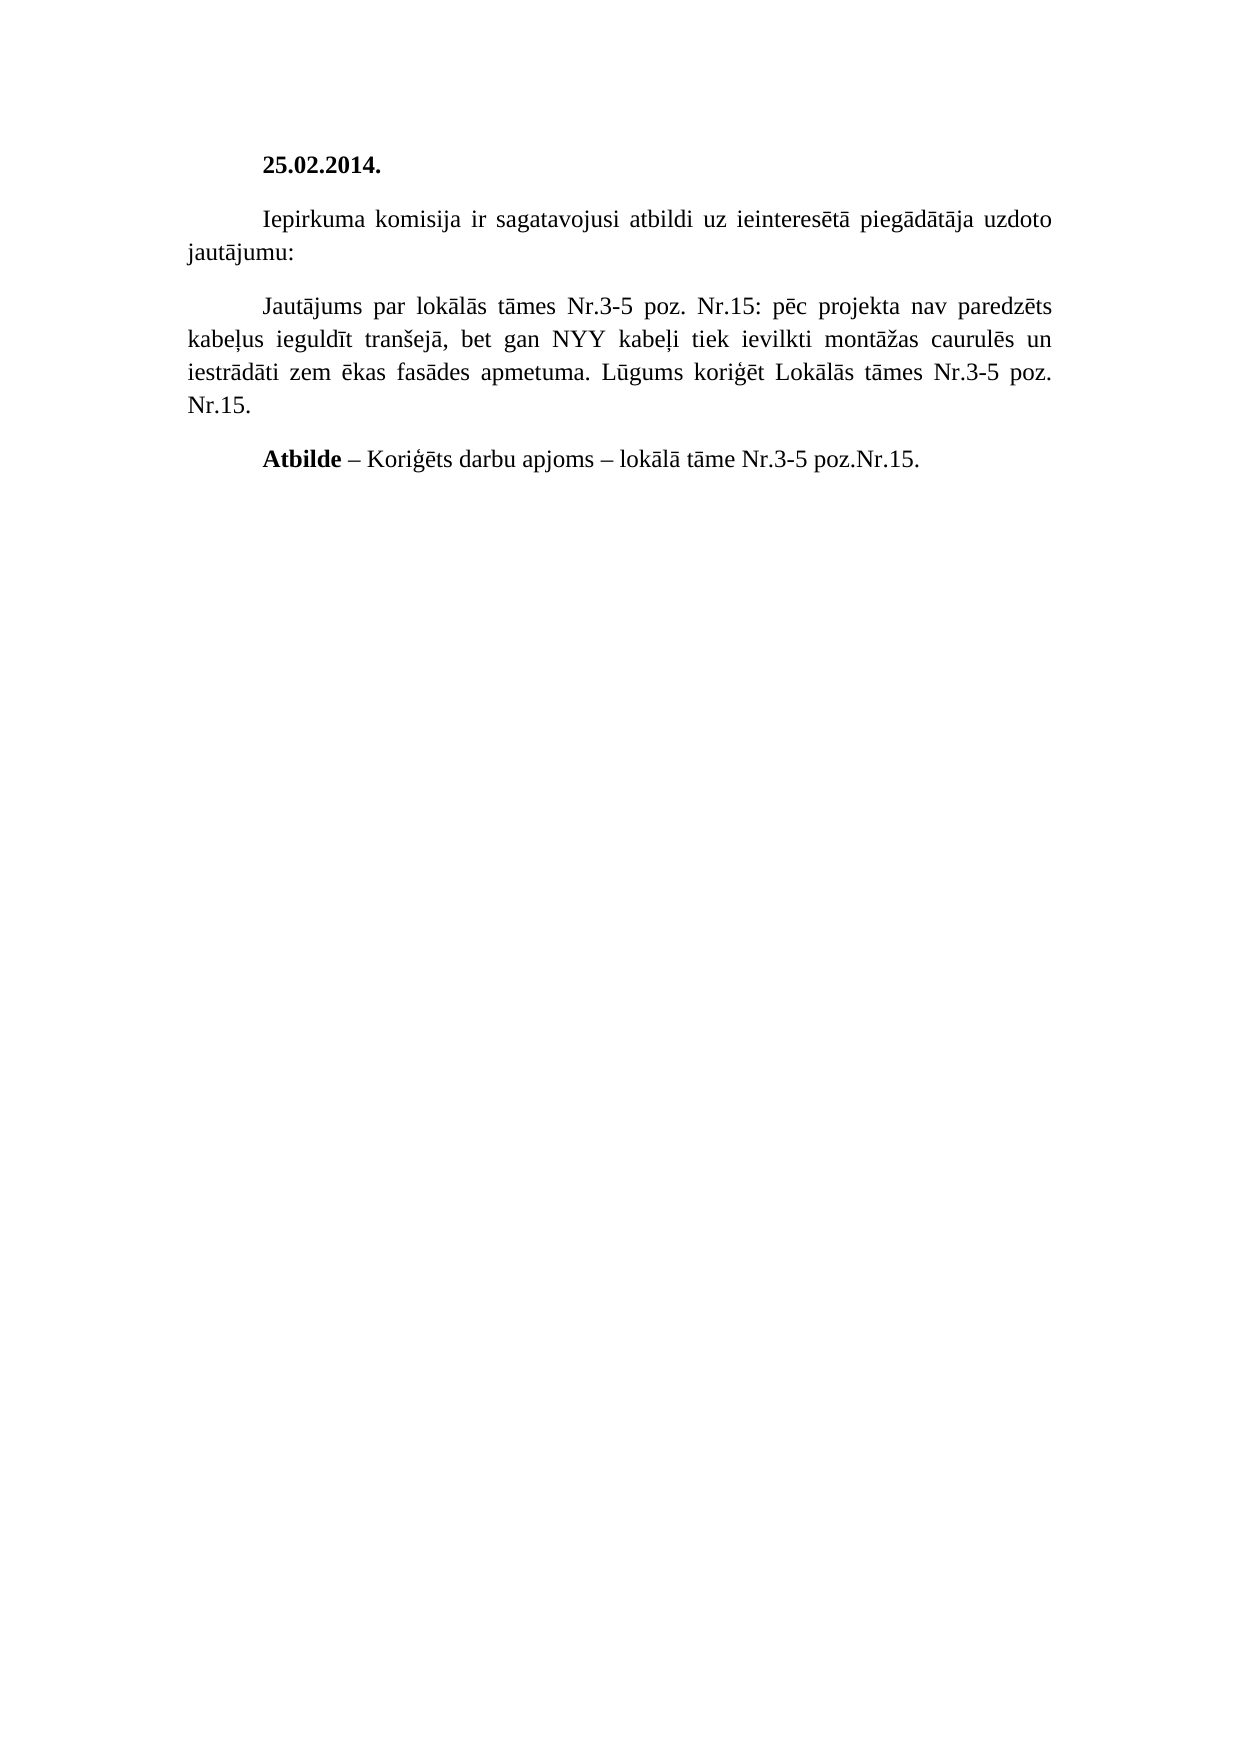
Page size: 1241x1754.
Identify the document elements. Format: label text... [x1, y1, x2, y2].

text 25.02.2014. [187, 150, 1053, 179]
text Jautājums par lokālās tāmes Nr.3-5 poz. Nr.15: pēc projekta nav paredzēts kabeļus ieguldīt tranšejā, bet gan NYY kabeļi tiek ievilkti montāžas caurulēs un iestrādāti zem ēkas fasādes apmetuma. Lūgums koriģēt Lokālās tāmes Nr.3-5 poz. Nr.15. [187, 291, 1053, 418]
text Atbilde – Koriģēts darbu apjoms – lokālā tāme Nr.3-5 poz.Nr.15. [187, 444, 1053, 472]
list Iepirkuma komisija ir sagatavojusi atbildi uz ieinteresētā piegādātāja uzdoto jautājumu: [187, 204, 1053, 266]
